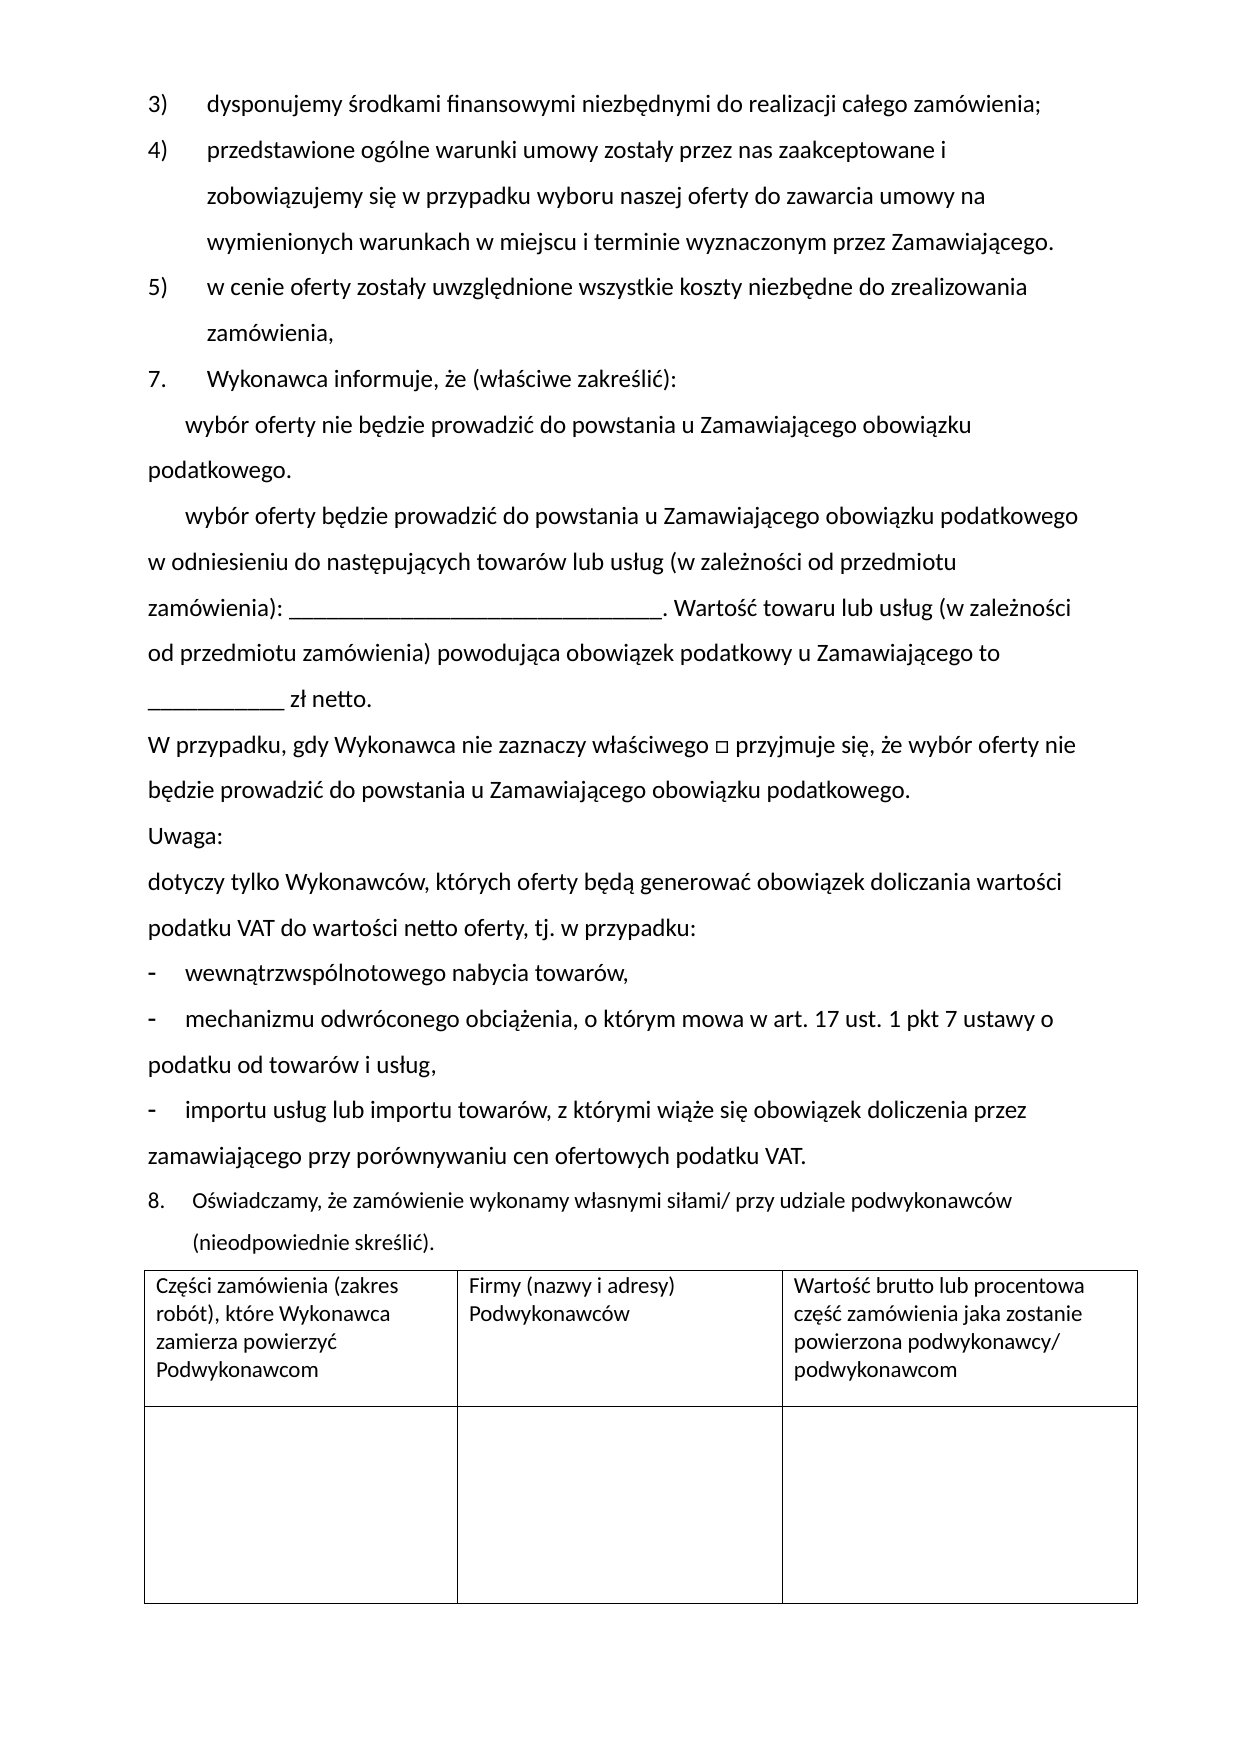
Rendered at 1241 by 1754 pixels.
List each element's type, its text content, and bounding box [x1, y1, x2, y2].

text wybór oferty nie będzie prowadzić do powstania u Zamawiającego obowiązku podatkowego. [148, 409, 1093, 485]
table_cell [458, 1407, 782, 1603]
text 3) dysponujemy środkami finansowymi niezbędnymi do realizacji całego zamówienia; [148, 89, 1093, 119]
text wybór oferty będzie prowadzić do powstania u Zamawiającego obowiązku podatkowego w odniesieniu do następujących towarów lub usług (w zależności od przedmiotu zamówienia): ______________________________. Wartość towaru lub usług (w zależności od przedmiotu zamówienia) powodująca obowiązek podatkowy u Zamawiającego to ___________ zł netto. [148, 500, 1093, 714]
text Uwaga: [148, 820, 1093, 851]
table_cell [145, 1407, 457, 1603]
text 7. Wykonawca informuje, że (właściwe zakreślić): [148, 363, 1093, 393]
table_header Części zamówienia (zakres robót), które Wykonawca zamierza powierzyć Podwykonawcom [145, 1271, 457, 1406]
text dotyczy tylko Wykonawców, których oferty będą generować obowiązek doliczania wartości podatku VAT do wartości netto oferty, tj. w przypadku: [148, 866, 1093, 942]
list mechanizmu odwróconego obciążenia, o którym mowa w art. 17 ust. 1 pkt 7 ustawy o podatku od towarów i usług, [148, 1003, 1093, 1079]
table_header Wartość brutto lub procentowa część zamówienia jaka zostanie powierzona podwykonawcy/ podwykonawcom [783, 1271, 1137, 1406]
list importu usług lub importu towarów, z którymi wiąże się obowiązek doliczenia przez zamawiającego przy porównywaniu cen ofertowych podatku VAT. [148, 1095, 1093, 1171]
text 4) przedstawione ogólne warunki umowy zostały przez nas zaakceptowane i zobowiązujemy się w przypadku wyboru naszej oferty do zawarcia umowy na wymienionych warunkach w miejscu i terminie wyznaczonym przez Zamawiającego. [148, 134, 1093, 256]
table_header Firmy (nazwy i adresy) Podwykonawców [458, 1271, 782, 1406]
table_cell [783, 1407, 1137, 1603]
text W przypadku, gdy Wykonawca nie zaznaczy właściwego □ przyjmuje się, że wybór oferty nie będzie prowadzić do powstania u Zamawiającego obowiązku podatkowego. [148, 729, 1093, 805]
list wewnątrzwspólnotowego nabycia towarów, [148, 957, 1093, 988]
text 5) w cenie oferty zostały uwzględnione wszystkie koszty niezbędne do zrealizowania zamówienia, [148, 272, 1093, 348]
list Oświadczamy, że zamówienie wykonamy własnymi siłami/ przy udziale podwykonawców (nieodpowiednie skreślić). [148, 1186, 1093, 1256]
